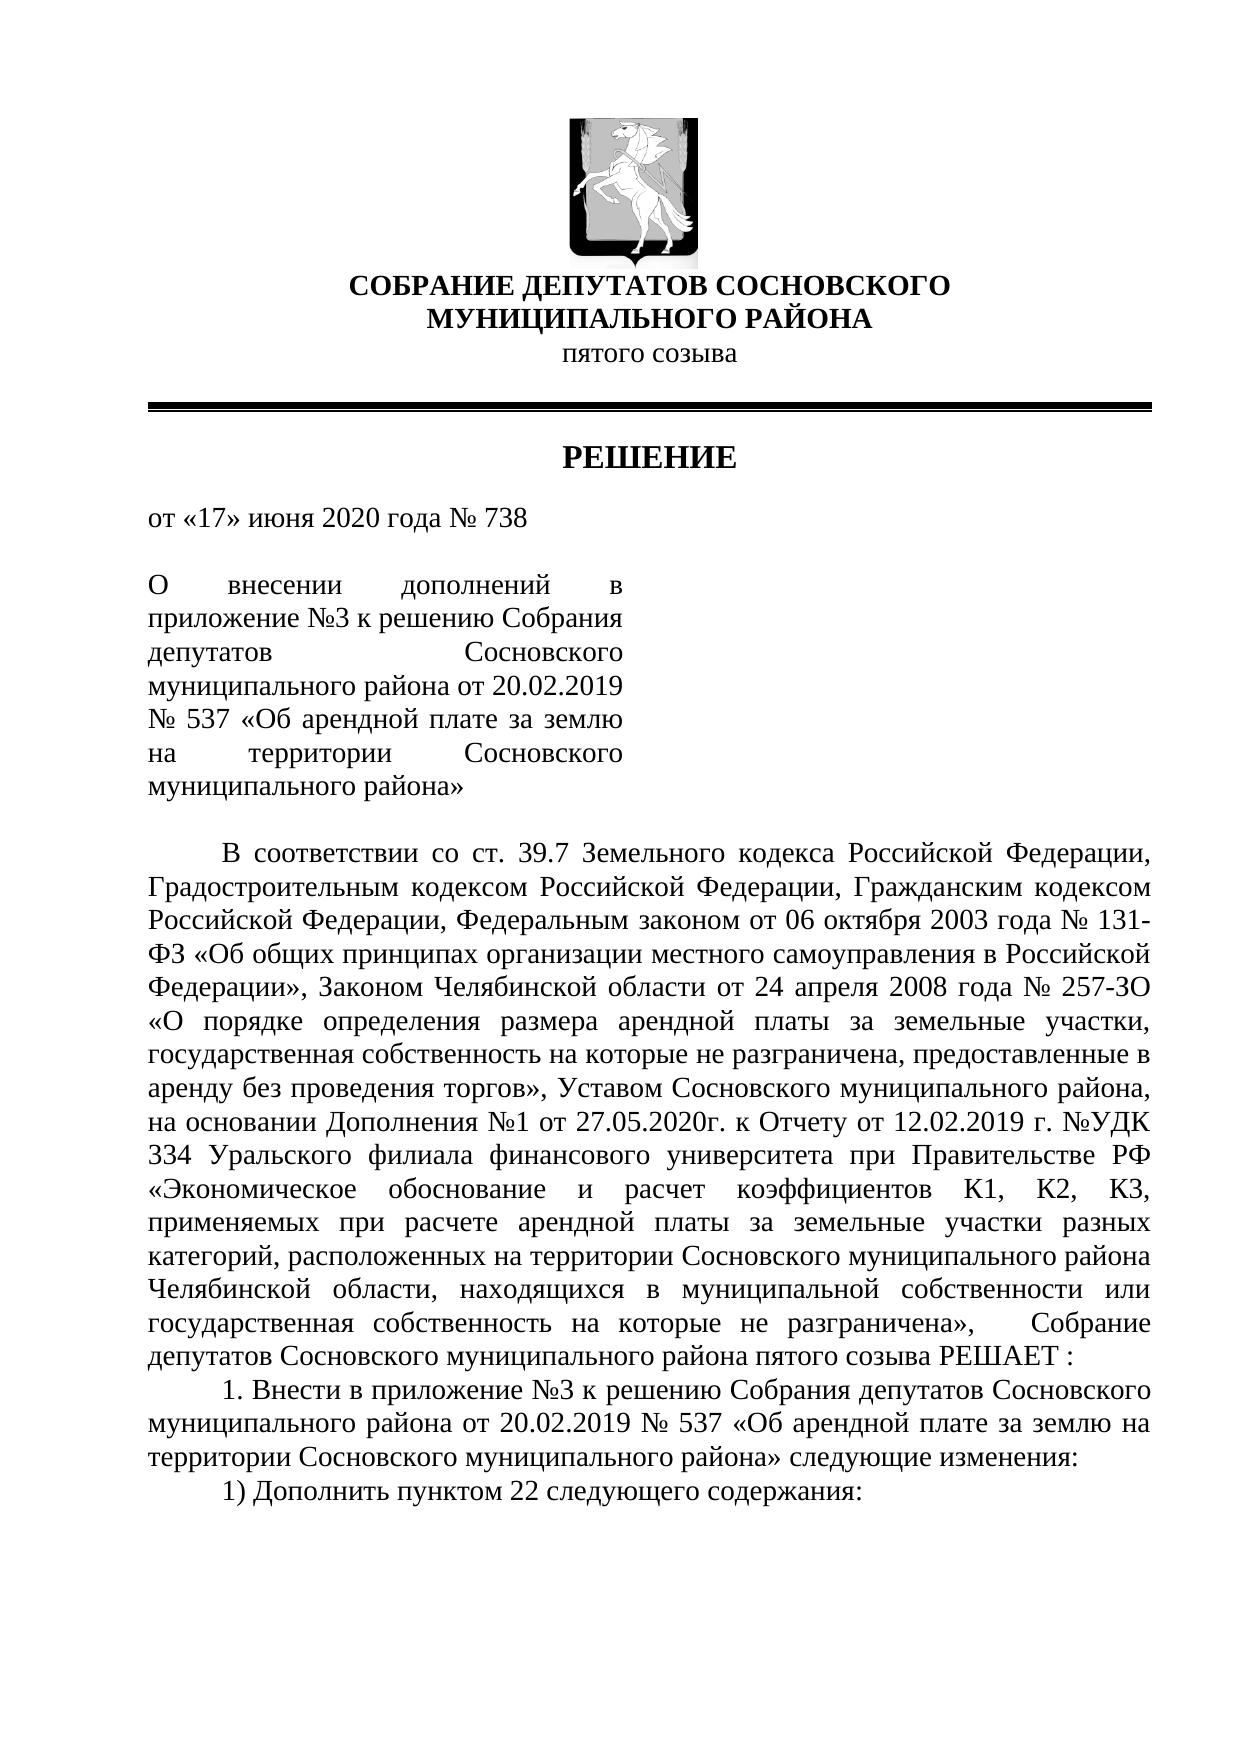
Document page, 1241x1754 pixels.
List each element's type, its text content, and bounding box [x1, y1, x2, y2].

list 1. Внести в приложение №3 к решению Собрания депутатов Сосновского муниципального района от 20.02.2019 № 537 «Об арендной плате за землю на территории Сосновского муниципального района» следующие изменения: [148, 1372, 1152, 1473]
picture [569, 118, 698, 269]
text МУНИЦИПАЛЬНОГО РАЙОНА [148, 302, 1152, 335]
text СОБРАНИЕ ДЕПУТАТОВ СОСНОВСКОГО [148, 268, 1152, 302]
table_header О внесении дополнений в приложение №3 к решению Собрания депутатов Сосновского муниципального района от 20.02.2019 № 537 «Об арендной плате за землю на территории Сосновского муниципального района» [148, 567, 634, 802]
text В соответствии со ст. 39.7 Земельного кодекса Российской Федерации, Градостроительным кодексом Российской Федерации, Гражданским кодексом Российской Федерации, Федеральным законом от 06 октября 2003 года № 131-ФЗ «Об общих принципах организации местного самоуправления в Российской Федерации», Законом Челябинской области от 24 апреля 2008 года № 257-ЗО «О порядке определения размера арендной платы за земельные участки, государственная собственность на которые не разграничена, предоставленные в аренду без проведения торгов», Уставом Сосновского муниципального района, на основании Дополнения №1 от 27.05.2020г. к Отчету от 12.02.2019 г. №УДК 334 Уральского филиала финансового университета при Правительстве РФ «Экономическое обоснование и расчет коэффициентов К1, К2, К3, применяемых при расчете арендной платы за земельные участки разных категорий, расположенных на территории Сосновского муниципального района Челябинской области, находящихся в муниципальной собственности или государственная собственность на которые не разграничена», Собрание депутатов Сосновского муниципального района пятого созыва РЕШАЕТ : [148, 835, 1152, 1372]
text РЕШЕНИЕ [148, 438, 1152, 476]
list 1) Дополнить пунктом 22 следующего содержания: [148, 1473, 1152, 1506]
title от «17» июня 2020 года № 738 [148, 500, 1152, 533]
text пятого созыва [148, 335, 1152, 369]
